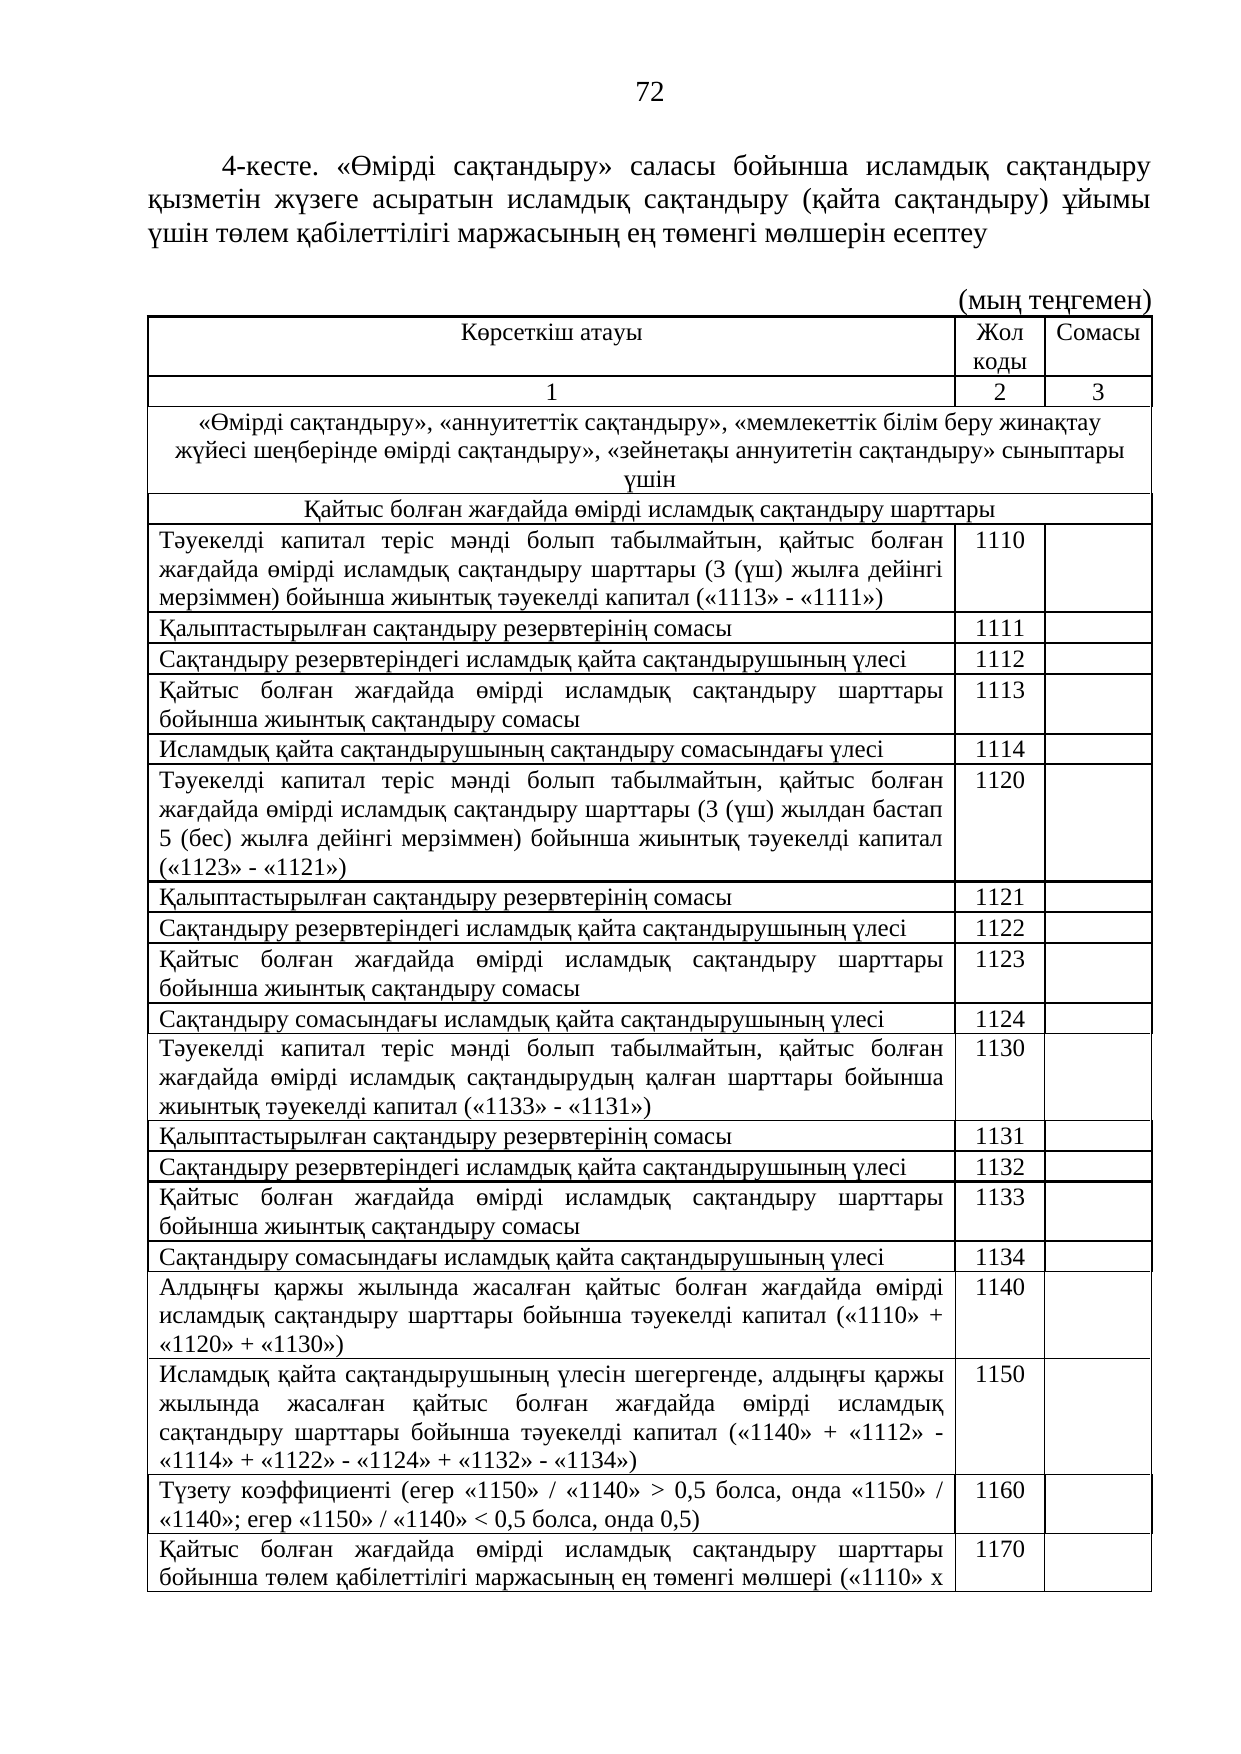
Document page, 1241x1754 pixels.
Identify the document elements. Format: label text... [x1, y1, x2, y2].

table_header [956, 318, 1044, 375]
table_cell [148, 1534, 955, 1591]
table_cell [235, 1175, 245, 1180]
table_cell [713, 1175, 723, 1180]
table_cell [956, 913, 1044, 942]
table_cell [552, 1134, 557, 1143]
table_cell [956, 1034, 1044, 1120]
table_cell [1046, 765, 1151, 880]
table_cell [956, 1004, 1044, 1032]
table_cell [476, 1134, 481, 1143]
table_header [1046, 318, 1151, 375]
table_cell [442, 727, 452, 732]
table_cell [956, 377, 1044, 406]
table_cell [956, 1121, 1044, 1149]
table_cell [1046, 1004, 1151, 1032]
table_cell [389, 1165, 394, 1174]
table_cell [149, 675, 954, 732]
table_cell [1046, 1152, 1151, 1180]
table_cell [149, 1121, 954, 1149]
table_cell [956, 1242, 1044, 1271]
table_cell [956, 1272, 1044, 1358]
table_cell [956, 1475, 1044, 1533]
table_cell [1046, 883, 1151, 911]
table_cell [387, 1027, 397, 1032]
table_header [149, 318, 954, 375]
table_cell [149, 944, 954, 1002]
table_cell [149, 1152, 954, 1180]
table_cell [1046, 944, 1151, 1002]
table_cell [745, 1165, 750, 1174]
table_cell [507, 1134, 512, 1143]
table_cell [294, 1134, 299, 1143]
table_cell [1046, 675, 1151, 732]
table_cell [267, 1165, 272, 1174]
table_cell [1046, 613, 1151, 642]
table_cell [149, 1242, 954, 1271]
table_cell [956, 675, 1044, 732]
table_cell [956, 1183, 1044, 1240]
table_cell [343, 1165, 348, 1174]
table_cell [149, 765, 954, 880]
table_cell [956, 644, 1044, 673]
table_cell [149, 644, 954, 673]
text 4-кесте. «Өмірді сақтандыру» саласы бойынша исламдық сақтандыру қызметін жүзеге асыратын исламдық сақтандыру (қайта сақтандыру) ұйымы үшін төлем қабілеттілігі маржасының ең төменгі мөлшерін есептеу [148, 148, 1152, 248]
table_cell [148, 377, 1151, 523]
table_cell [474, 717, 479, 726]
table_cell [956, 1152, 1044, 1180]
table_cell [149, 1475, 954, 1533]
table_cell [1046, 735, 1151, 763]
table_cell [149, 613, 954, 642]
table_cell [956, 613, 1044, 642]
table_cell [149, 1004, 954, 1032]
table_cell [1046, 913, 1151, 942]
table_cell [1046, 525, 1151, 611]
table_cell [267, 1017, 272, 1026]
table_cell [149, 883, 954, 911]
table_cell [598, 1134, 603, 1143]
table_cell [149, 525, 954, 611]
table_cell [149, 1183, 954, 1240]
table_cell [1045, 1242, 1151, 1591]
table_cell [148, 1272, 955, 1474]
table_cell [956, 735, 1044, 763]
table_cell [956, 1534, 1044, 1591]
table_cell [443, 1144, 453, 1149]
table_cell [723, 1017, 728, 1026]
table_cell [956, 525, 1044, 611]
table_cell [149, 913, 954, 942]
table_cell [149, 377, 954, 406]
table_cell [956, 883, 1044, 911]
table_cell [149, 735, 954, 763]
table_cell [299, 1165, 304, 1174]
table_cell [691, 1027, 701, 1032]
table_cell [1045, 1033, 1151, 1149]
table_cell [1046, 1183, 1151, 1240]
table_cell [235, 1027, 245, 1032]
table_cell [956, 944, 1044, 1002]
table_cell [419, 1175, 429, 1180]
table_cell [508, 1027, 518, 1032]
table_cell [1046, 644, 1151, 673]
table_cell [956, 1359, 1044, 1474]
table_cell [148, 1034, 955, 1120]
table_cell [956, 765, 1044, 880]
text (мың теңгемен) [148, 282, 1152, 315]
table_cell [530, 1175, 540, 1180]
